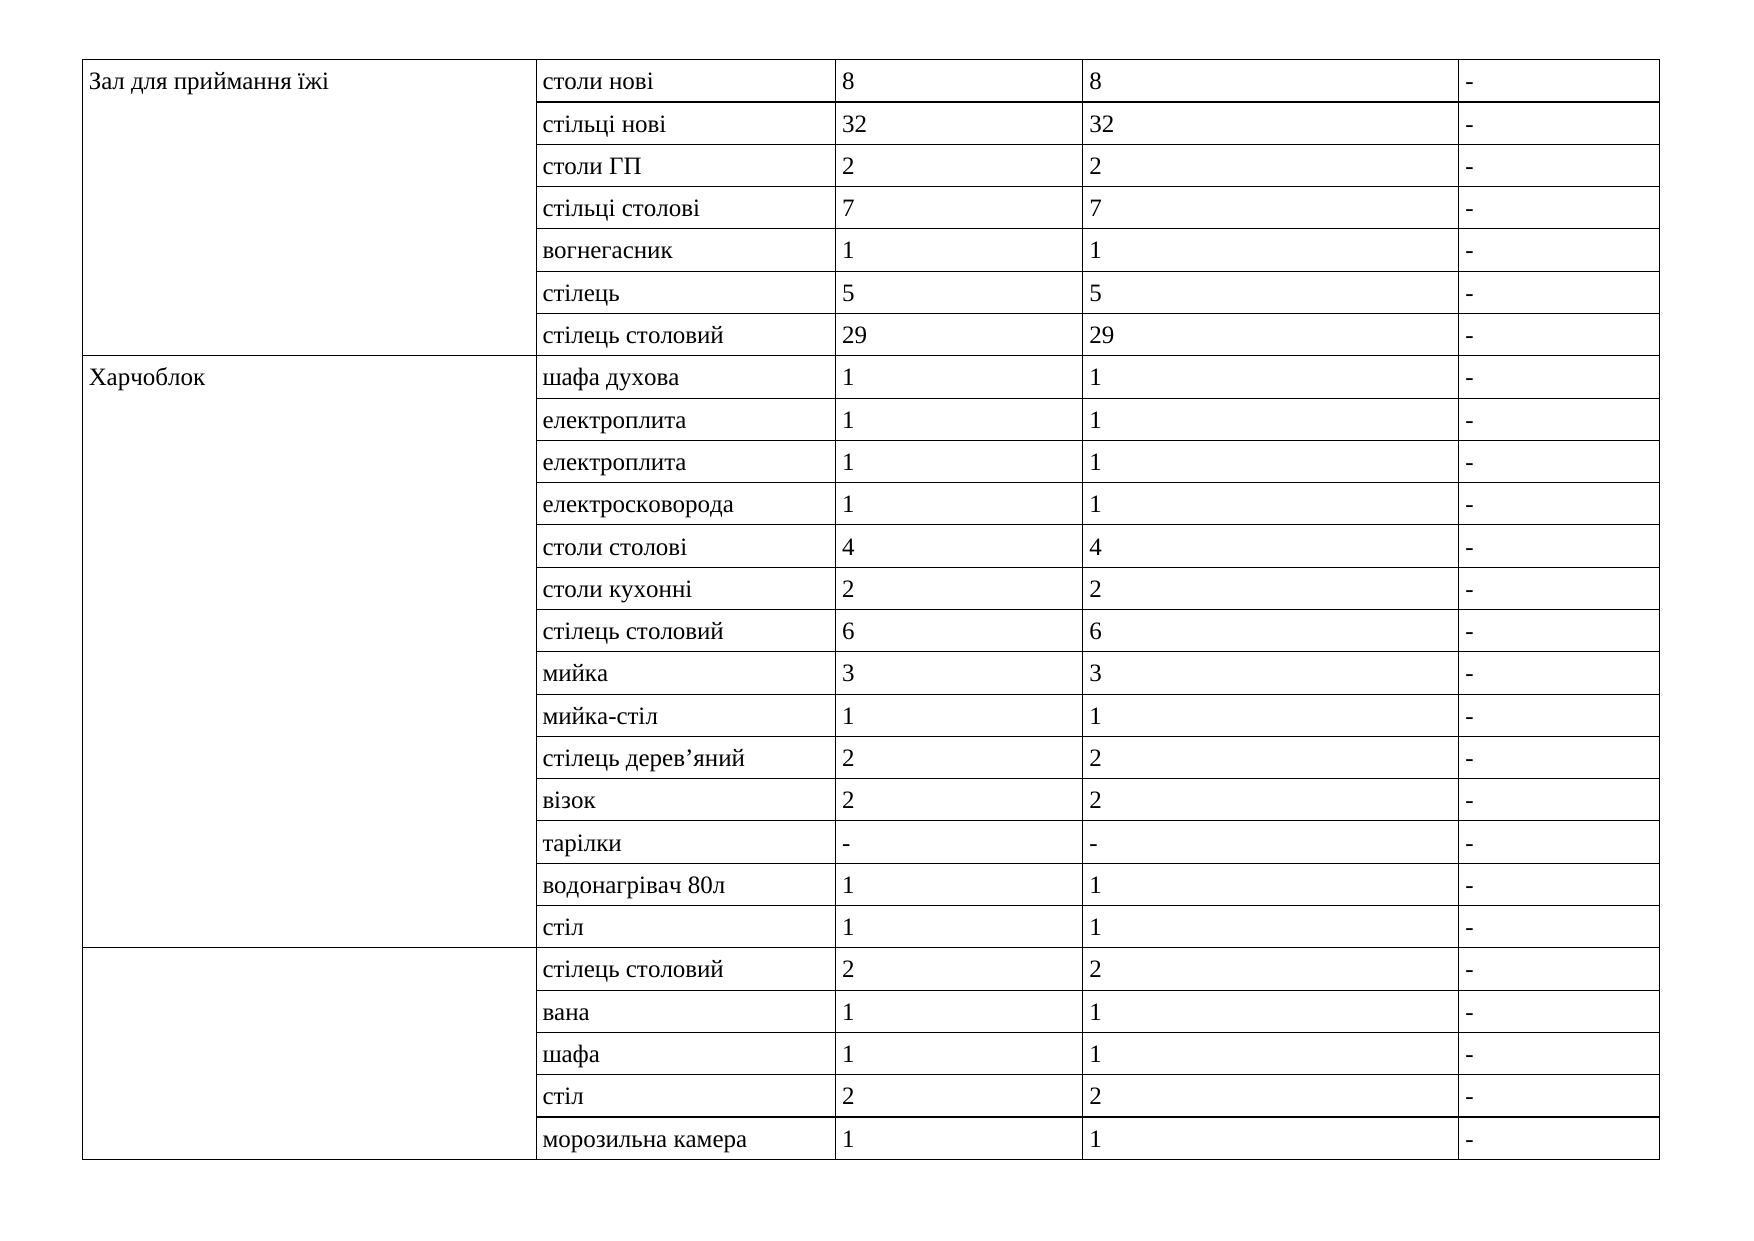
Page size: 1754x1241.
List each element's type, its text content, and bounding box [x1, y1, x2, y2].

table_cell 4 [836, 525, 1082, 567]
table_cell 2 [836, 948, 1082, 989]
table_cell 1 [836, 906, 1082, 947]
table_cell 1 [1083, 906, 1458, 947]
table_cell 1 [836, 441, 1082, 482]
table_cell - [1459, 229, 1659, 271]
table_cell 2 [1083, 145, 1458, 186]
table_cell [83, 948, 536, 1159]
table_cell - [836, 821, 1082, 863]
table_cell мийка [537, 652, 835, 693]
table_cell - [1459, 864, 1659, 905]
table_cell 2 [1083, 779, 1458, 820]
table_cell 32 [836, 103, 1082, 144]
table_cell 2 [1083, 568, 1458, 609]
table_cell - [1459, 737, 1659, 778]
table_cell електросковорода [537, 483, 835, 524]
table_cell 1 [1083, 864, 1458, 905]
table_cell стільці нові [537, 103, 835, 144]
table_cell мийка-стіл [537, 695, 835, 736]
table_cell - [1459, 948, 1659, 989]
table_cell - [1083, 821, 1458, 863]
table_cell - [1459, 991, 1659, 1032]
table_cell 2 [1083, 948, 1458, 989]
table_cell стілець столовий [537, 948, 835, 989]
table_cell вана [537, 991, 835, 1032]
table_cell - [1459, 483, 1659, 524]
table_cell електроплита [537, 399, 835, 440]
table_cell - [1459, 906, 1659, 947]
table_cell 2 [836, 737, 1082, 778]
table_cell 1 [836, 229, 1082, 271]
table_cell - [1459, 187, 1659, 228]
table_cell 1 [1083, 356, 1458, 397]
table_cell 1 [836, 483, 1082, 524]
table_cell 6 [1083, 610, 1458, 651]
table_cell електроплита [537, 441, 835, 482]
table_cell - [1459, 1033, 1659, 1074]
table_cell стіл [537, 906, 835, 947]
table_cell Зал для приймання їжі [83, 60, 536, 355]
table_cell 1 [836, 864, 1082, 905]
table_cell - [1459, 821, 1659, 863]
table_cell - [1459, 1118, 1659, 1159]
table_cell столи нові [537, 60, 835, 101]
table_cell морозильна камера [537, 1118, 835, 1159]
table_cell 5 [1083, 272, 1458, 313]
table_cell - [1459, 695, 1659, 736]
table_cell - [1459, 272, 1659, 313]
table_cell 3 [1083, 652, 1458, 693]
table_cell 3 [836, 652, 1082, 693]
table_cell - [1459, 145, 1659, 186]
table_cell 2 [836, 779, 1082, 820]
table_cell шафа [537, 1033, 835, 1074]
table_cell - [1459, 441, 1659, 482]
table_cell - [1459, 779, 1659, 820]
table_cell 29 [1083, 314, 1458, 355]
table_cell 1 [836, 1118, 1082, 1159]
table_cell 1 [1083, 991, 1458, 1032]
table_cell стілець столовий [537, 610, 835, 651]
table_cell - [1459, 1075, 1659, 1116]
table_cell 7 [1083, 187, 1458, 228]
table_cell 1 [836, 399, 1082, 440]
table_cell 6 [836, 610, 1082, 651]
table_cell 29 [836, 314, 1082, 355]
table_cell 5 [836, 272, 1082, 313]
table_cell стільці столові [537, 187, 835, 228]
table_cell Харчоблок [83, 356, 536, 947]
table_cell 1 [1083, 695, 1458, 736]
table_cell 1 [1083, 229, 1458, 271]
table_cell - [1459, 103, 1659, 144]
table_cell 8 [836, 60, 1082, 101]
table_cell стілець дерев’яний [537, 737, 835, 778]
table_cell стілець столовий [537, 314, 835, 355]
table_cell 1 [836, 695, 1082, 736]
table_cell 2 [1083, 1075, 1458, 1116]
table_cell 1 [836, 991, 1082, 1032]
table_cell - [1459, 60, 1659, 101]
table_cell візок [537, 779, 835, 820]
table_cell 2 [836, 568, 1082, 609]
table_cell вогнегасник [537, 229, 835, 271]
table_cell 1 [1083, 441, 1458, 482]
table_cell 1 [1083, 399, 1458, 440]
table_cell столи ГП [537, 145, 835, 186]
table_cell - [1459, 568, 1659, 609]
table_cell - [1459, 652, 1659, 693]
table_cell - [1459, 314, 1659, 355]
table_cell 2 [1083, 737, 1458, 778]
table_cell водонагрівач 80л [537, 864, 835, 905]
table_cell шафа духова [537, 356, 835, 397]
table_cell столи кухонні [537, 568, 835, 609]
table_cell 8 [1083, 60, 1458, 101]
table_cell столи столові [537, 525, 835, 567]
table_cell 4 [1083, 525, 1458, 567]
table_cell 1 [836, 356, 1082, 397]
table_cell - [1459, 399, 1659, 440]
table_cell 1 [836, 1033, 1082, 1074]
table_cell 32 [1083, 103, 1458, 144]
table_cell - [1459, 525, 1659, 567]
table_cell 1 [1083, 1118, 1458, 1159]
table_cell 7 [836, 187, 1082, 228]
table_cell 1 [1083, 1033, 1458, 1074]
table_cell - [1459, 610, 1659, 651]
table_cell 2 [836, 1075, 1082, 1116]
table_cell - [1459, 356, 1659, 397]
table_cell 1 [1083, 483, 1458, 524]
table_cell стілець [537, 272, 835, 313]
table_cell тарілки [537, 821, 835, 863]
table_cell 2 [836, 145, 1082, 186]
table_cell стіл [537, 1075, 835, 1116]
